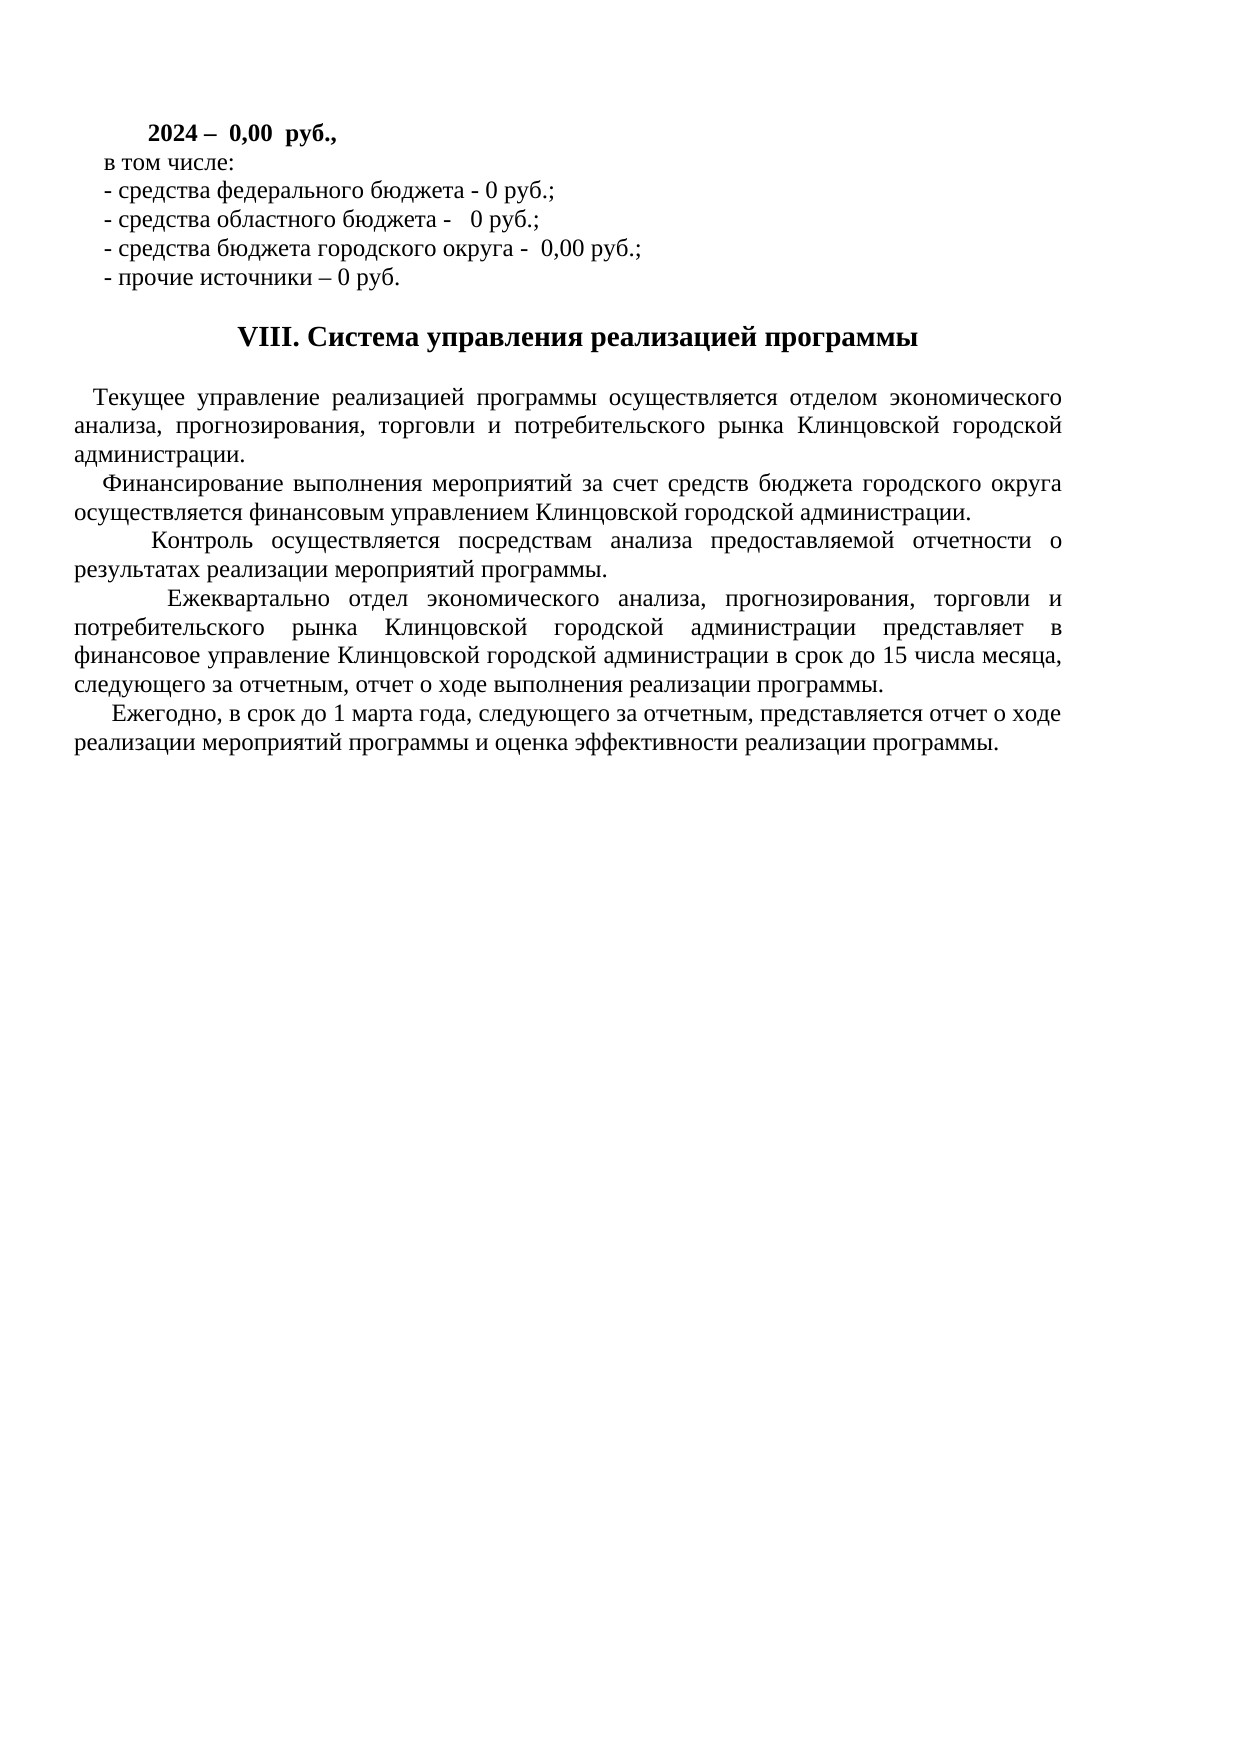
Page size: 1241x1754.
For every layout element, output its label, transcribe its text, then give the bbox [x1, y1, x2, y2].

text - прочие источники – 0 руб. [103, 262, 1063, 291]
text в том числе: [103, 147, 1063, 176]
text VIII. Система управления реализацией программы [74, 319, 1063, 353]
text Ежеквартально отдел экономического анализа, прогнозирования, торговли и потребительского рынка Клинцовской городской администрации представляет в финансовое управление Клинцовской городской администрации в срок до 15 числа месяца, следующего за отчетным, отчет о ходе выполнения реализации программы. [74, 583, 1063, 698]
text Текущее управление реализацией программы осуществляется отделом экономического анализа, прогнозирования, торговли и потребительского рынка Клинцовской городской администрации. [74, 382, 1063, 468]
text 2024 – 0,00 руб., [103, 118, 1063, 147]
text Финансирование выполнения мероприятий за счет средств бюджета городского округа осуществляется финансовым управлением Клинцовской городской администрации. [74, 468, 1063, 525]
text - средства федерального бюджета - 0 руб.; [103, 176, 1063, 204]
text Ежегодно, в срок до 1 марта года, следующего за отчетным, представляется отчет о ходе реализации мероприятий программы и оценка эффективности реализации программы. [74, 698, 1063, 755]
text Контроль осуществляется посредствам анализа предоставляемой отчетности о результатах реализации мероприятий программы. [74, 525, 1063, 583]
text - средства бюджета городского округа - 0,00 руб.; [103, 233, 1063, 262]
text - средства областного бюджета - 0 руб.; [103, 204, 1063, 233]
